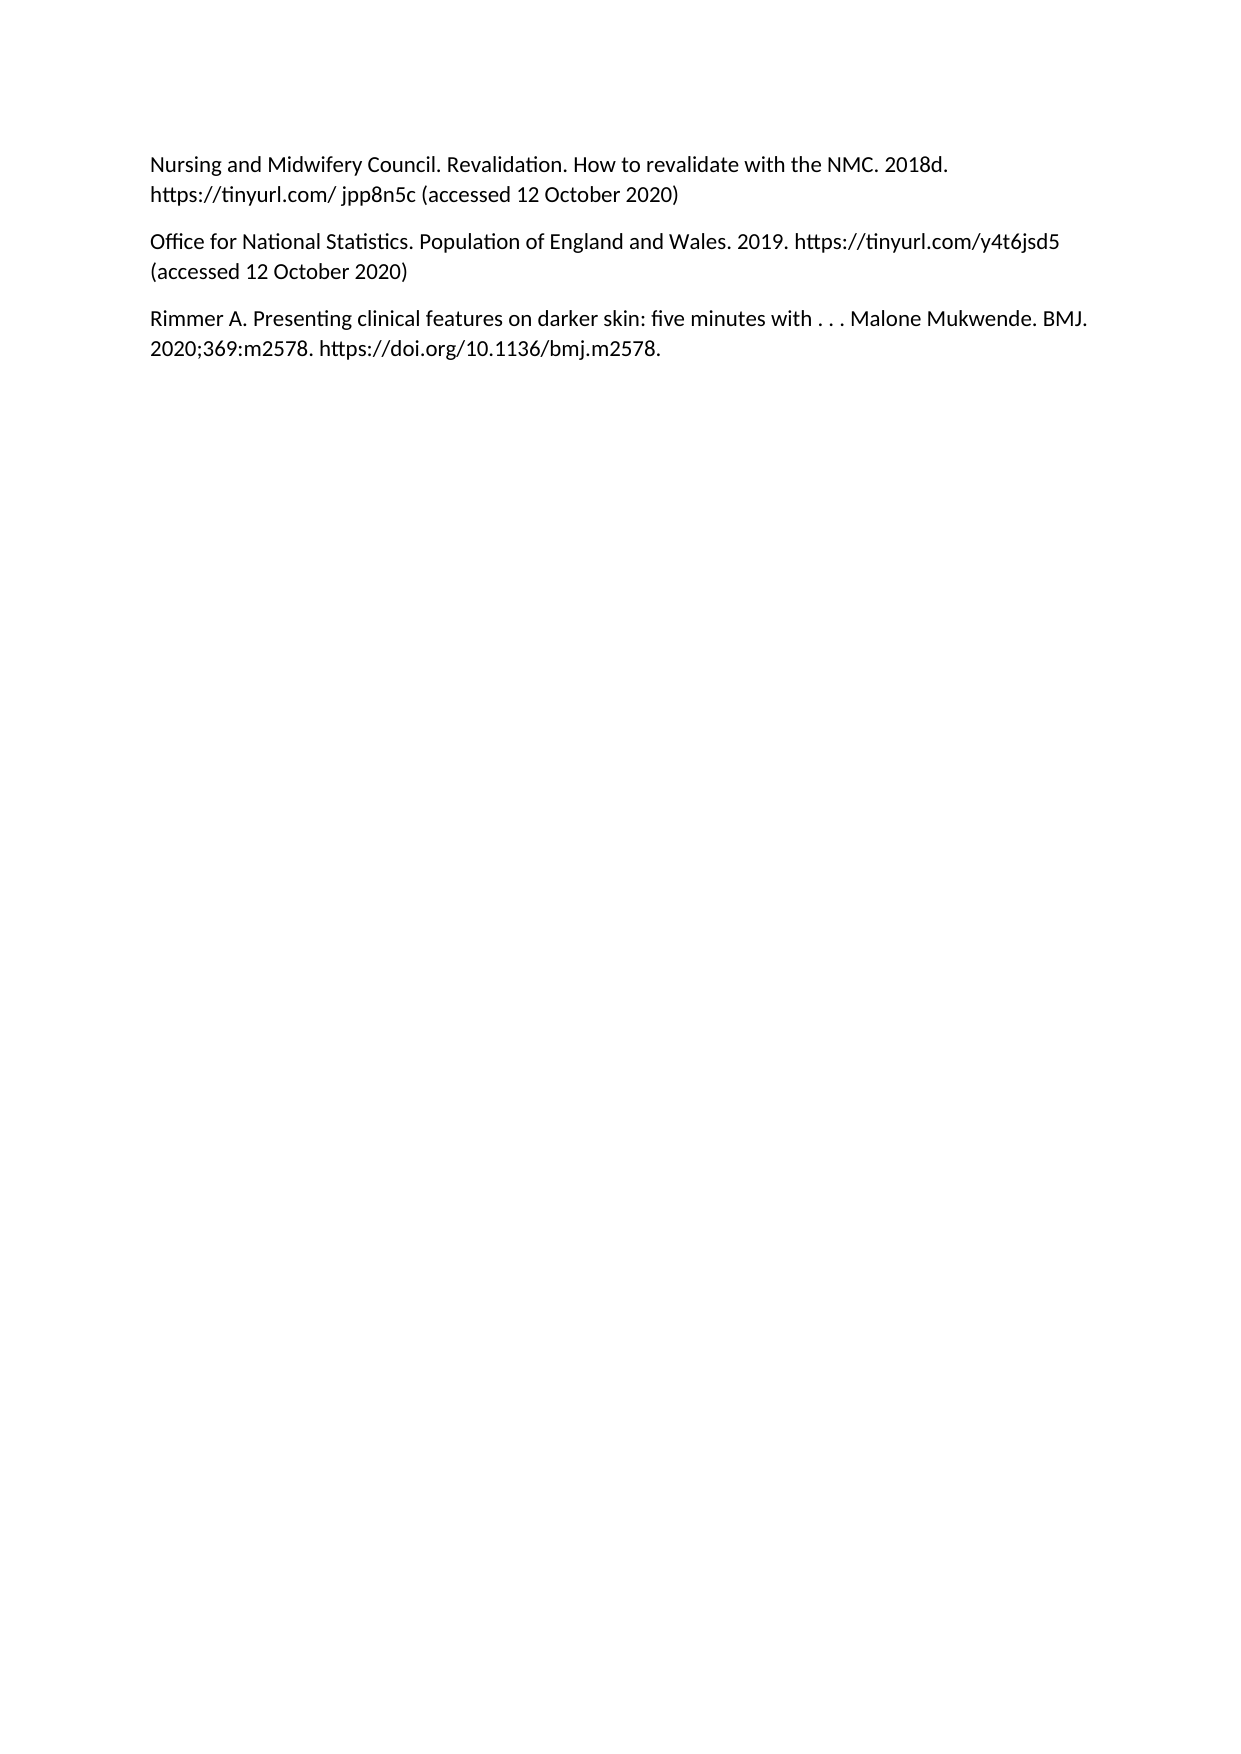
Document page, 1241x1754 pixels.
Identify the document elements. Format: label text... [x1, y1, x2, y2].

text Office for National Statistics. Population of England and Wales. 2019. https://tinyurl.com/y4t6jsd5 (accessed 12 October 2020) [150, 227, 1090, 285]
text Rimmer A. Presenting clinical features on darker skin: five minutes with . . . Malone Mukwende. BMJ. 2020;369:m2578. https://doi.org/10.1136/bmj.m2578. [150, 304, 1090, 362]
text Nursing and Midwifery Council. Revalidation. How to revalidate with the NMC. 2018d. https://tinyurl.com/ jpp8n5c (accessed 12 October 2020) [150, 150, 1090, 208]
